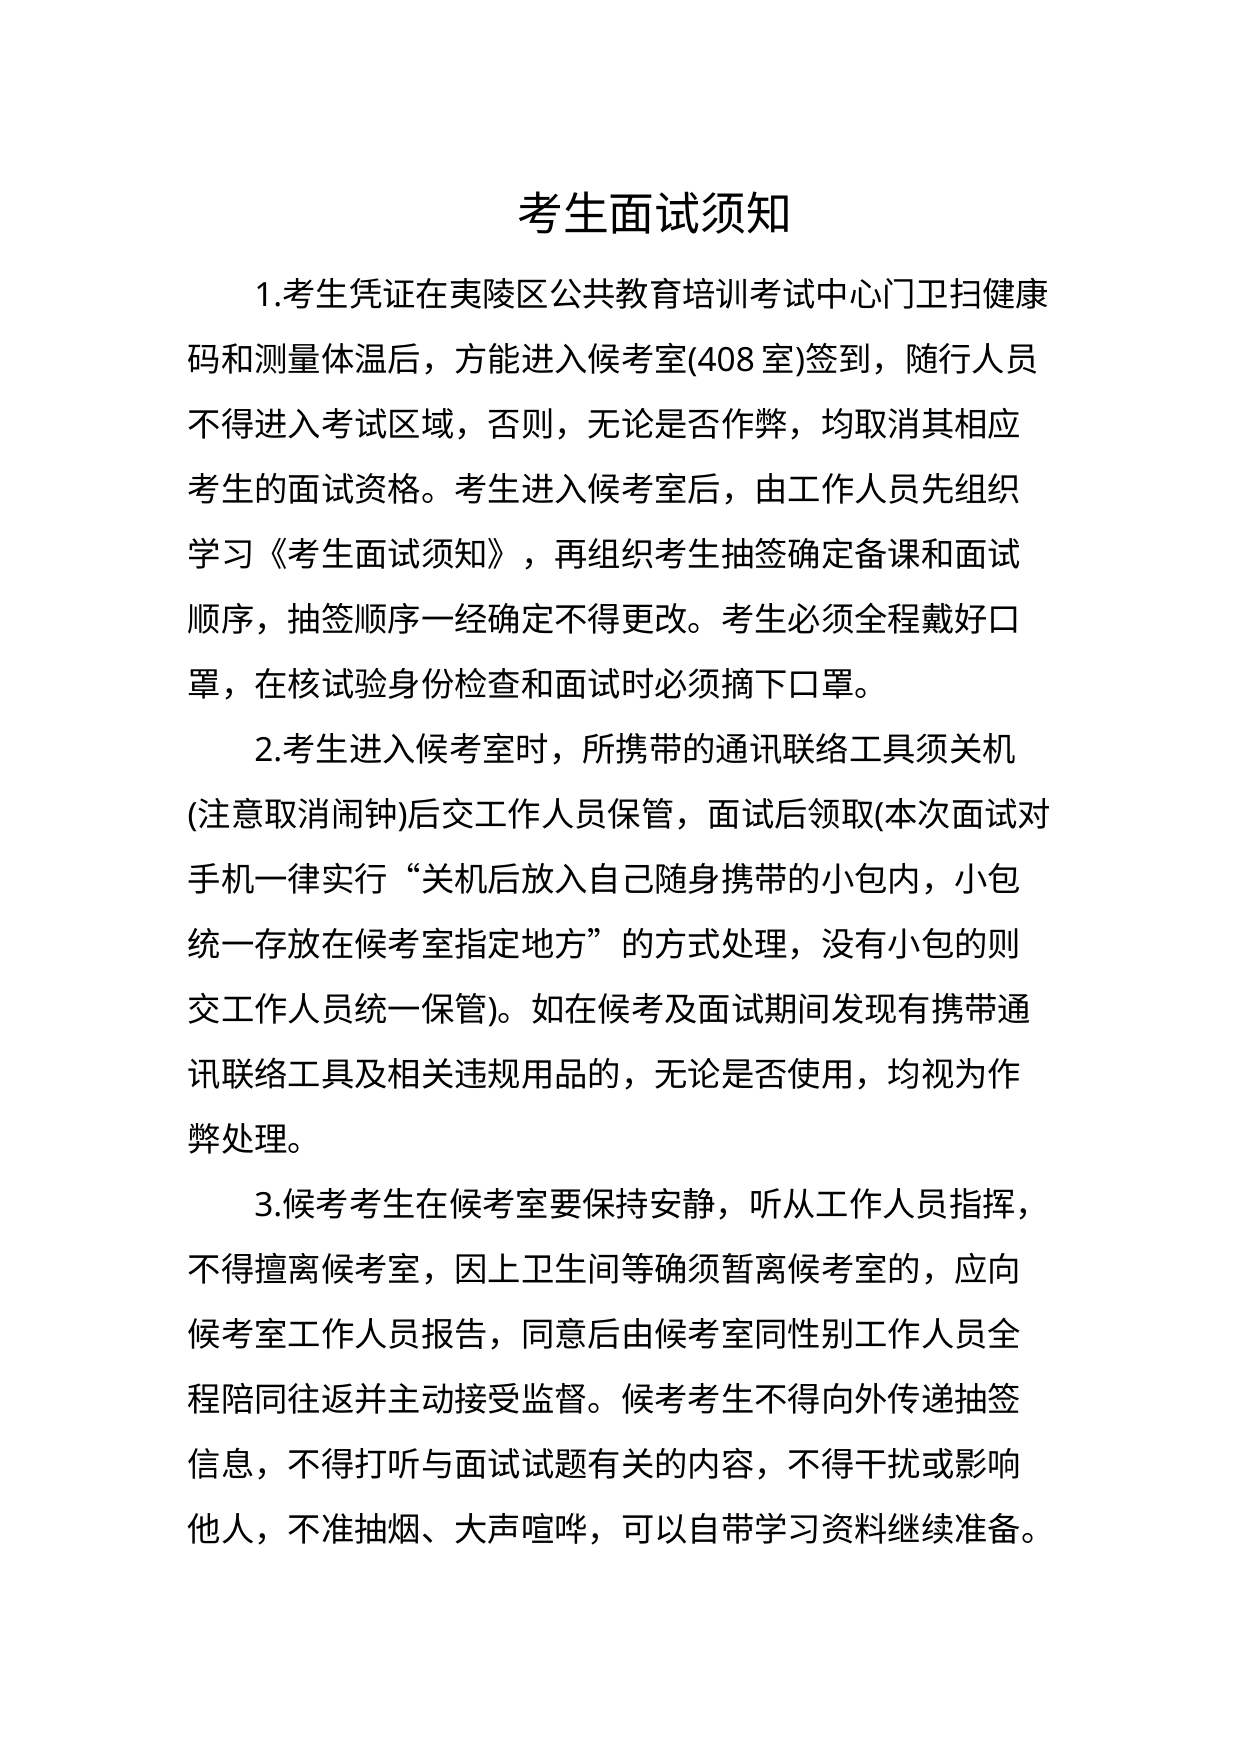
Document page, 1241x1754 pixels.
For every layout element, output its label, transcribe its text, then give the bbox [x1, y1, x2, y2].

text 1.考生凭证在夷陵区公共教育培训考试中心门卫扫健康码和测量体温后，方能进入候考室(408室)签到，随行人员不得进入考试区域，否则，无论是否作弊，均取消其相应考生的面试资格。考生进入候考室后，由工作人员先组织学习《考生面试须知》，再组织考生抽签确定备课和面试顺序，抽签顺序一经确定不得更改。考生必须全程戴好口罩，在核试验身份检查和面试时必须摘下口罩。 [187, 259, 1053, 714]
text 2.考生进入候考室时，所携带的通讯联络工具须关机(注意取消闹钟)后交工作人员保管，面试后领取(本次面试对手机一律实行“关机后放入自己随身携带的小包内，小包统一存放在候考室指定地方”的方式处理，没有小包的则交工作人员统一保管)。如在候考及面试期间发现有携带通讯联络工具及相关违规用品的，无论是否使用，均视为作弊处理。 [187, 714, 1053, 1169]
text 3.候考考生在候考室要保持安静，听从工作人员指挥，不得擅离候考室，因上卫生间等确须暂离候考室的，应向候考室工作人员报告，同意后由候考室同性别工作人员全程陪同往返并主动接受监督。候考考生不得向外传递抽签信息，不得打听与面试试题有关的内容，不得干扰或影响他人，不准抽烟、大声喧哗，可以自带学习资料继续准备。 [187, 1169, 1053, 1559]
text 考生面试须知 [187, 162, 1053, 259]
